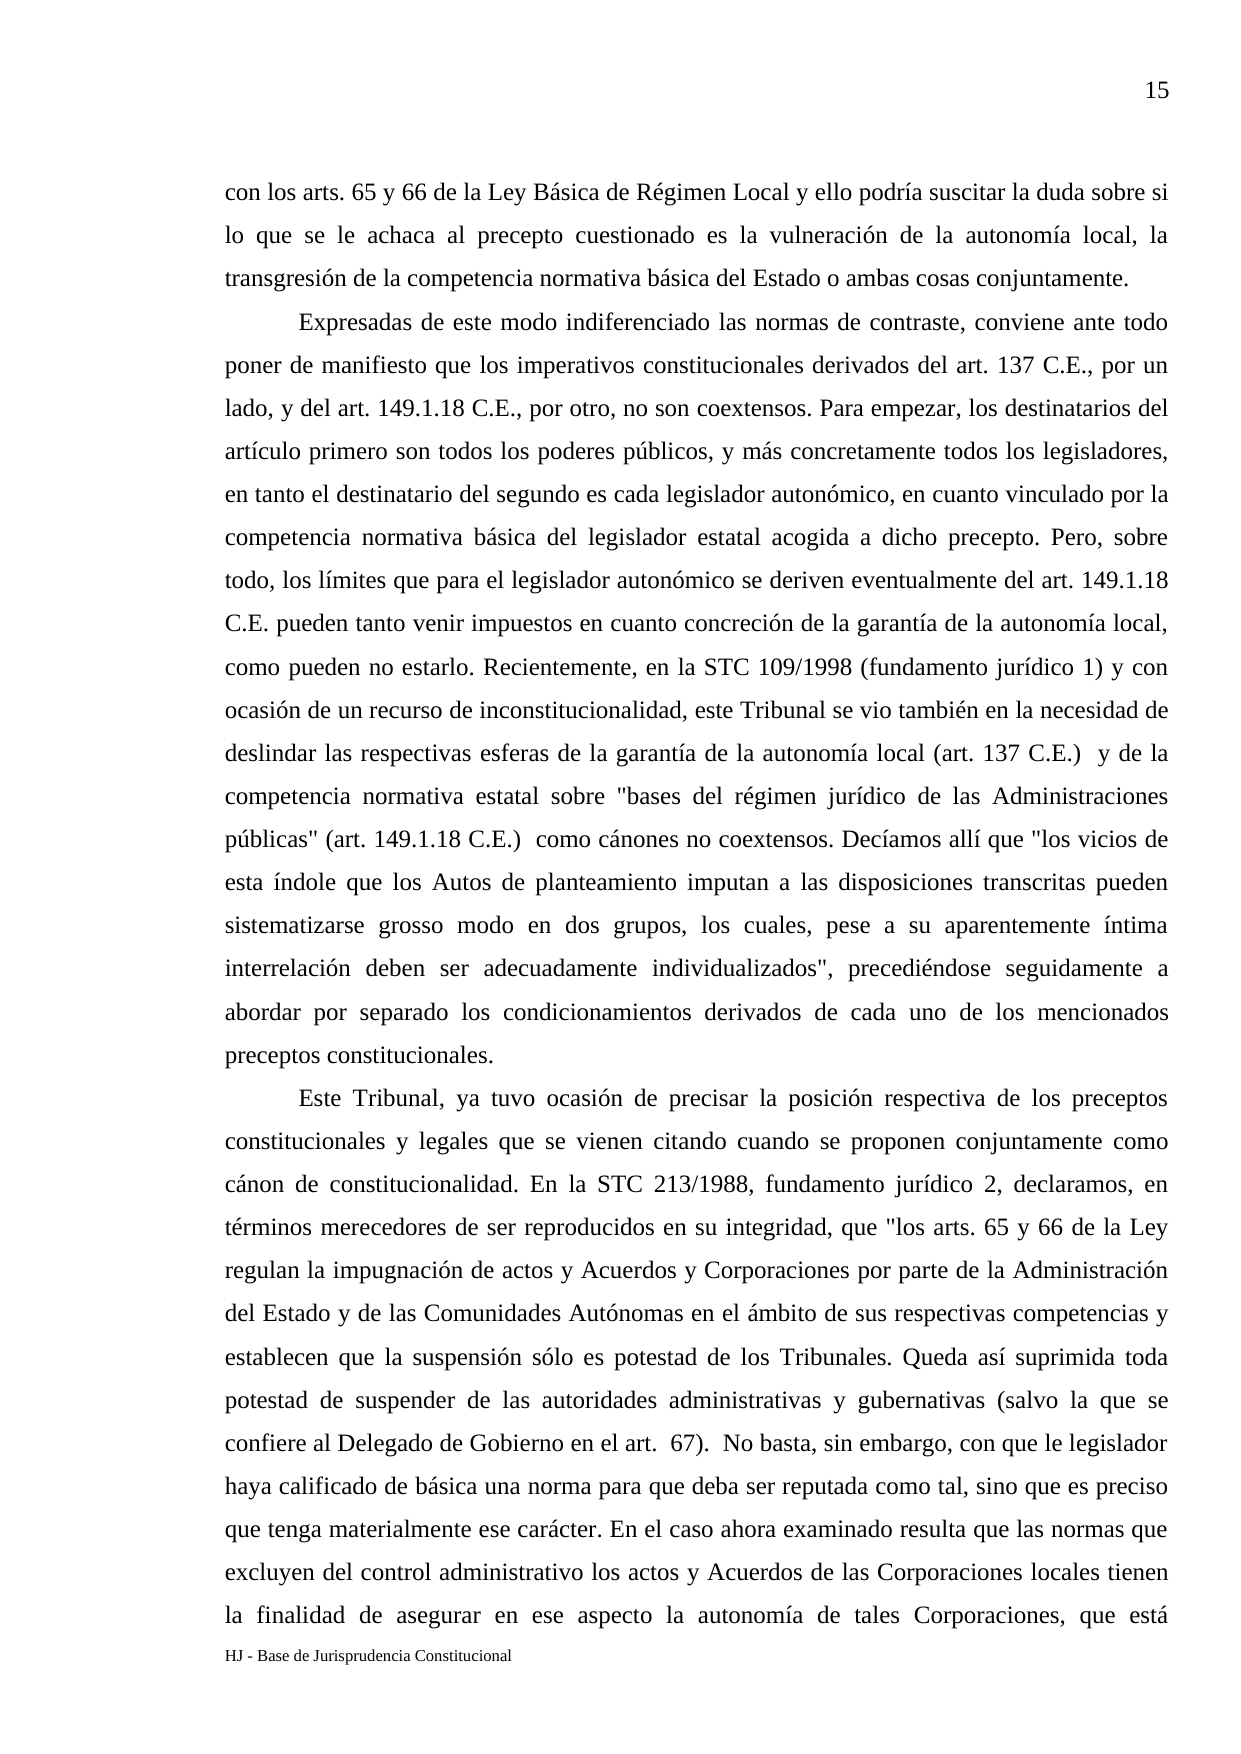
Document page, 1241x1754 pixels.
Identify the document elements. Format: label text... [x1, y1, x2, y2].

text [224, 1083, 1169, 1629]
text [224, 177, 1169, 292]
text Expresadas de este modo indiferenciado las normas de contraste, conviene ante todo poner de manifiesto que los imperativos constitucionales derivados del art. 137 C.E., por un lado, y del art. 149.1.18 C.E., por otro, no son coextensos. Para empezar, los destinatarios del artículo primero son todos los poderes públicos, y más concretamente todos los legisladores, en tanto el destinatario del segundo es cada legislador autonómico, en cuanto vinculado por la competencia normativa básica del legislador estatal acogida a dicho precepto. Pero, sobre todo, los límites que para el legislador autonómico se deriven eventualmente del art. 149.1.18 C.E. pueden tanto venir impuestos en cuanto concreción de la garantía de la autonomía local, como pueden no estarlo. Recientemente, en la STC 109/1998 (fundamento jurídico 1) y con ocasión de un recurso de inconstitucionalidad, este Tribunal se vio también en la necesidad de deslindar las respectivas esferas de la garantía de la autonomía local (art. 137 C.E.) y de la competencia normativa estatal sobre "bases del régimen jurídico de las Administraciones públicas" (art. 149.1.18 C.E.) como cánones no coextensos. Decíamos allí que "los vicios de esta índole que los Autos de planteamiento imputan a las disposiciones transcritas pueden sistematizarse grosso modo en dos grupos, los cuales, pese a su aparentemente íntima interrelación deben ser adecuadamente individualizados", precediéndose seguidamente a abordar por separado los condicionamientos derivados de cada uno de los mencionados preceptos constitucionales. [224, 307, 1169, 1068]
